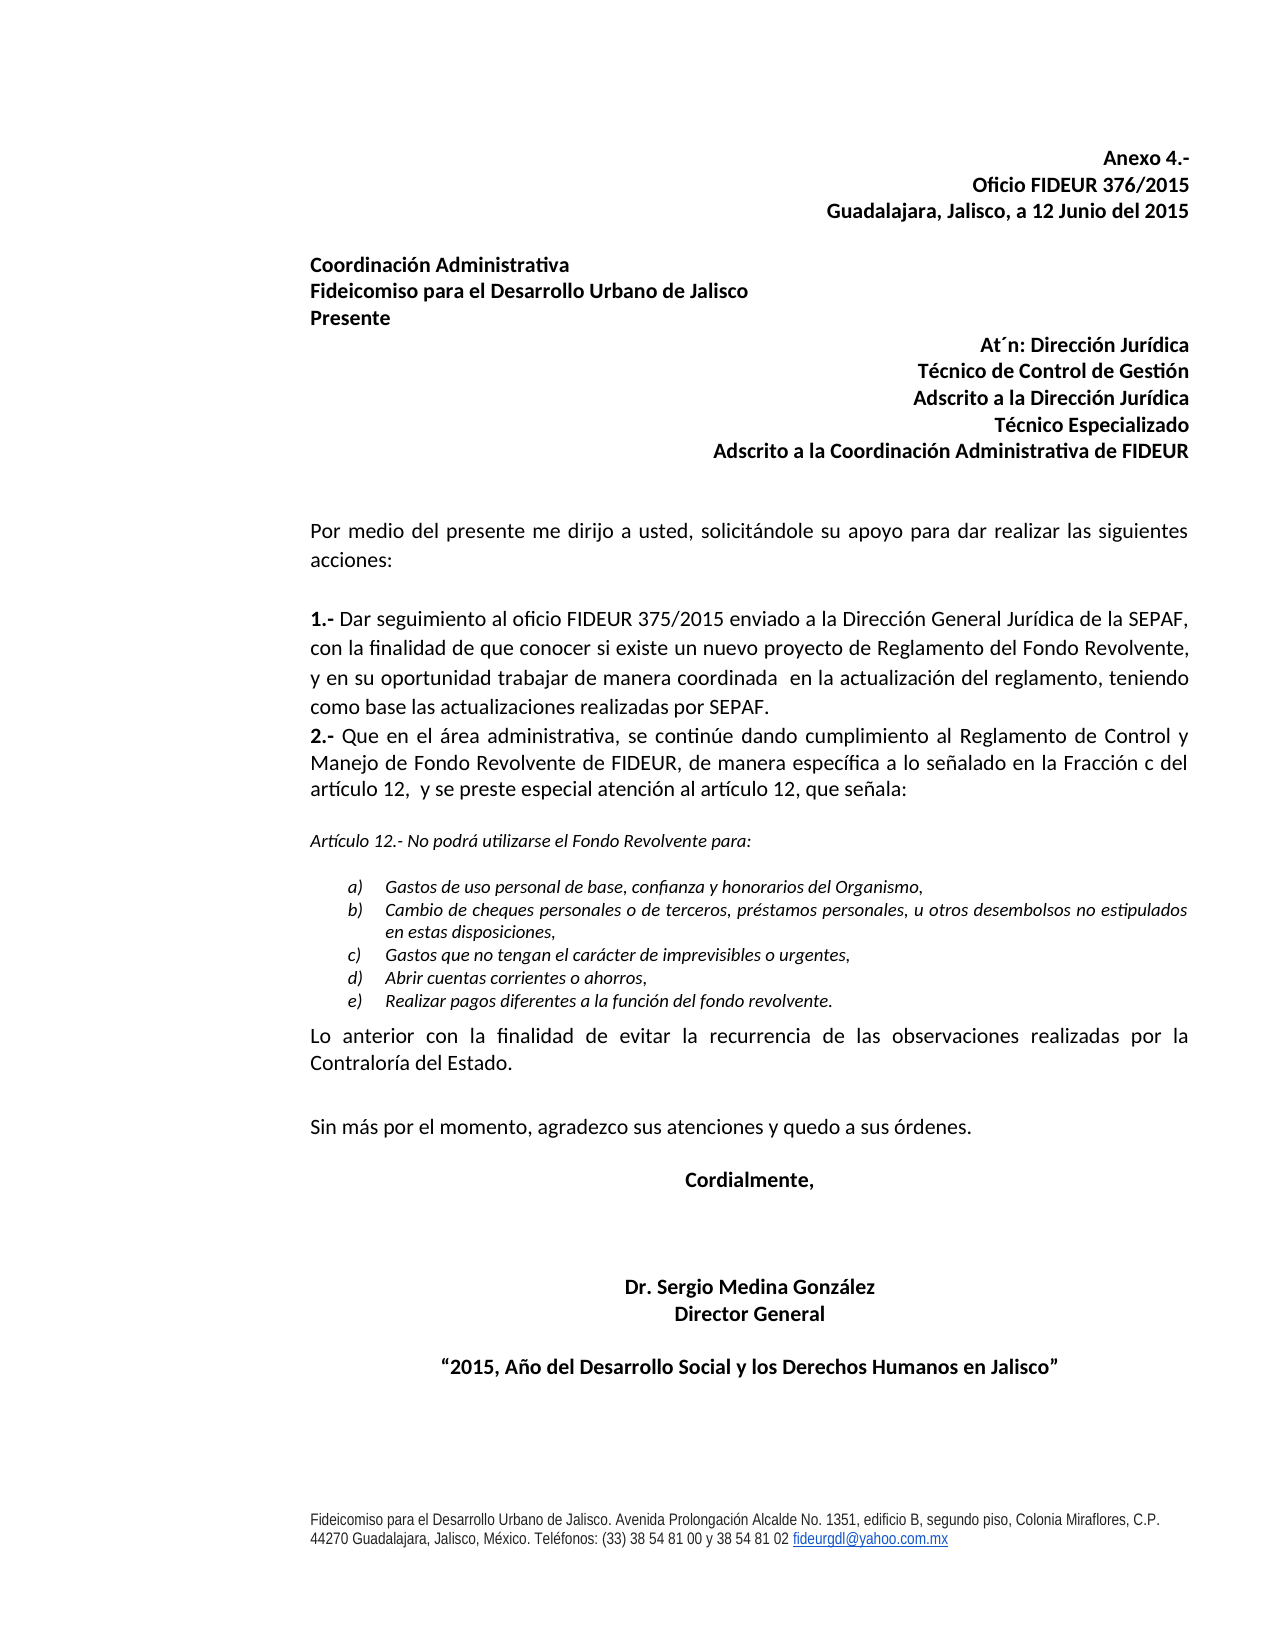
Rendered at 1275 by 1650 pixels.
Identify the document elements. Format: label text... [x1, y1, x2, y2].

text Oficio FIDEUR 376/2015 [310, 171, 1189, 197]
text Anexo 4.- [310, 144, 1189, 171]
text Presente [310, 304, 1189, 331]
text Adscrito a la Dirección Jurídica [310, 384, 1189, 411]
list Gastos de uso personal de base, confianza y honorarios del Organismo, [348, 875, 1189, 898]
list Cambio de cheques personales o de terceros, préstamos personales, u otros desembolsos no estipulados en estas disposiciones, [348, 898, 1189, 943]
text At´n: Dirección Jurídica [310, 331, 1189, 357]
text Coordinación Administrativa [310, 251, 1189, 277]
list Realizar pagos diferentes a la función del fondo revolvente. [348, 989, 1189, 1012]
text Adscrito a la Coordinación Administrativa de FIDEUR [310, 437, 1189, 464]
text Director General [310, 1300, 1189, 1326]
text Sin más por el momento, agradezco sus atenciones y quedo a sus órdenes. [310, 1113, 1189, 1140]
text Dr. Sergio Medina González [310, 1273, 1189, 1300]
list Gastos que no tengan el carácter de imprevisibles o urgentes, [348, 943, 1189, 966]
text 1.- Dar seguimiento al oficio FIDEUR 375/2015 enviado a la Dirección General Jurídica de la SEPAF, con la finalidad de que conocer si existe un nuevo proyecto de Reglamento del Fondo Revolvente, y en su oportunidad trabajar de manera coordinada en la actualización del reglamento, teniendo como base las actualizaciones realizadas por SEPAF. [310, 605, 1190, 720]
text Artículo 12.- No podrá utilizarse el Fondo Revolvente para: [310, 829, 1189, 852]
text 2.- Que en el área administrativa, se continúe dando cumplimiento al Reglamento de Control y Manejo de Fondo Revolvente de FIDEUR, de manera específica a lo señalado en la Fracción c del artículo 12, y se preste especial atención al artículo 12, que señala: [310, 722, 1189, 802]
text Técnico Especializado [310, 411, 1189, 437]
text Cordialmente, [310, 1166, 1189, 1193]
text “2015, Año del Desarrollo Social y los Derechos Humanos en Jalisco” [310, 1353, 1189, 1380]
text Lo anterior con la finalidad de evitar la recurrencia de las observaciones realizadas por la Contraloría del Estado. [310, 1023, 1189, 1076]
text Fideicomiso para el Desarrollo Urbano de Jalisco [310, 277, 1189, 304]
text Por medio del presente me dirijo a usted, solicitándole su apoyo para dar realizar las siguientes acciones: [310, 517, 1190, 573]
text Técnico de Control de Gestión [310, 357, 1189, 384]
text Guadalajara, Jalisco, a 12 Junio del 2015 [310, 197, 1189, 224]
list Abrir cuentas corrientes o ahorros, [348, 966, 1189, 989]
